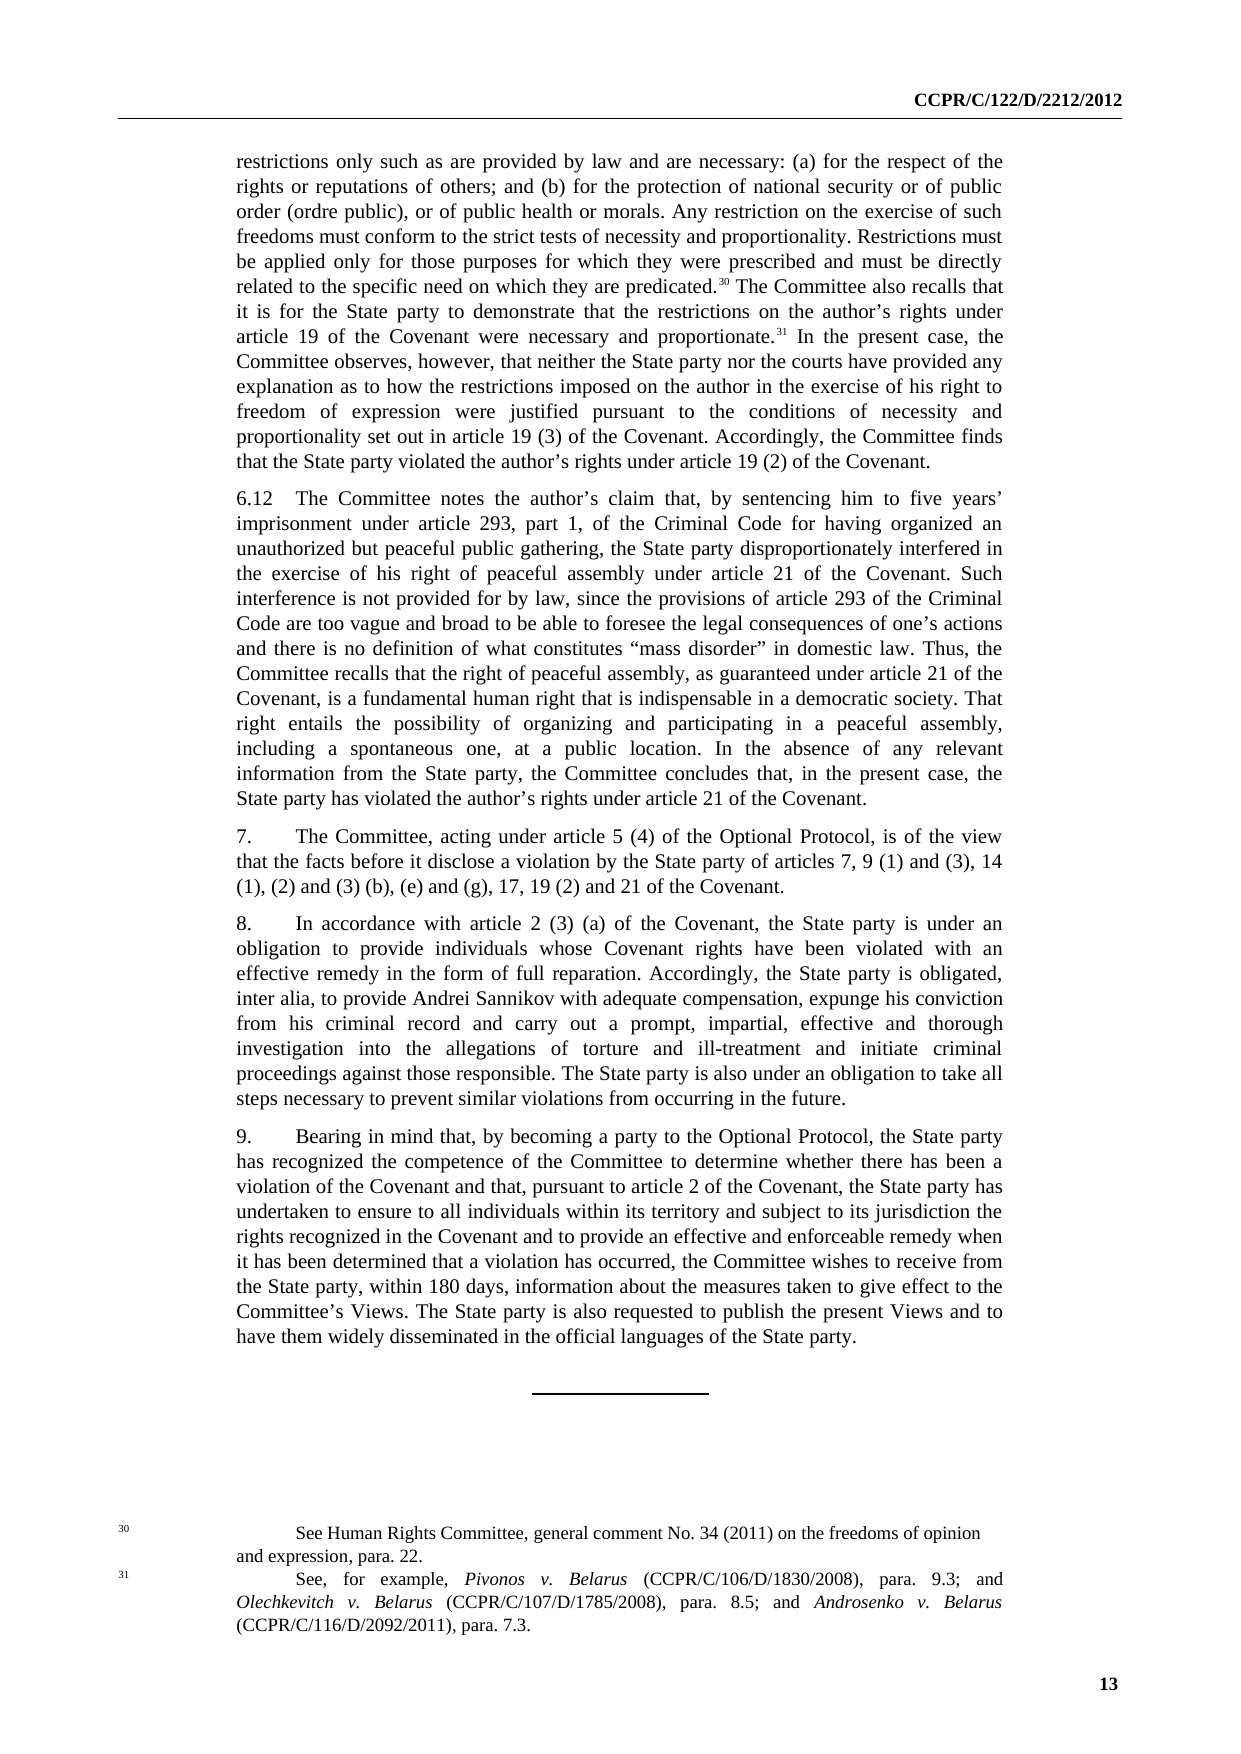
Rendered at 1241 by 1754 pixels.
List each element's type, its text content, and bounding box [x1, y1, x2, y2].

text 7. The Committee, acting under article 5 (4) of the Optional Protocol, is of the view that the facts before it disclose a violation by the State party of articles 7, 9 (1) and (3), 14 (1), (2) and (3) (b), (e) and (g), 17, 19 (2) and 21 of the Covenant. [236, 823, 1004, 898]
text 9. Bearing in mind that, by becoming a party to the Optional Protocol, the State party has recognized the competence of the Committee to determine whether there has been a violation of the Covenant and that, pursuant to article 2 of the Covenant, the State party has undertaken to ensure to all individuals within its territory and subject to its jurisdiction the rights recognized in the Covenant and to provide an effective and enforceable remedy when it has been determined that a violation has occurred, the Committee wishes to receive from the State party, within 180 days, information about the measures taken to give effect to the Committee’s Views. The State party is also requested to publish the present Views and to have them widely disseminated in the official languages of the State party. [236, 1123, 1004, 1348]
text 8. In accordance with article 2 (3) (a) of the Covenant, the State party is under an obligation to provide individuals whose Covenant rights have been violated with an effective remedy in the form of full reparation. Accordingly, the State party is obligated, inter alia, to provide Andrei Sannikov with adequate compensation, expunge his conviction from his criminal record and carry out a prompt, impartial, effective and thorough investigation into the allegations of torture and ill-treatment and initiate criminal proceedings against those responsible. The State party is also under an obligation to take all steps necessary to prevent similar violations from occurring in the future. [236, 910, 1004, 1110]
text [236, 148, 1004, 473]
text 6.12 The Committee notes the author’s claim that, by sentencing him to five years’ imprisonment under article 293, part 1, of the Criminal Code for having organized an unauthorized but peaceful public gathering, the State party disproportionately interfered in the exercise of his right of peaceful assembly under article 21 of the Covenant. Such interference is not provided for by law, since the provisions of article 293 of the Criminal Code are too vague and broad to be able to foresee the legal consequences of one’s actions and there is no definition of what constitutes “mass disorder” in domestic law. Thus, the Committee recalls that the right of peaceful assembly, as guaranteed under article 21 of the Covenant, is a fundamental human right that is indispensable in a democratic society. That right entails the possibility of organizing and participating in a peaceful assembly, including a spontaneous one, at a public location. In the absence of any relevant information from the State party, the Committee concludes that, in the present case, the State party has violated the author’s rights under article 21 of the Covenant. [236, 485, 1004, 810]
